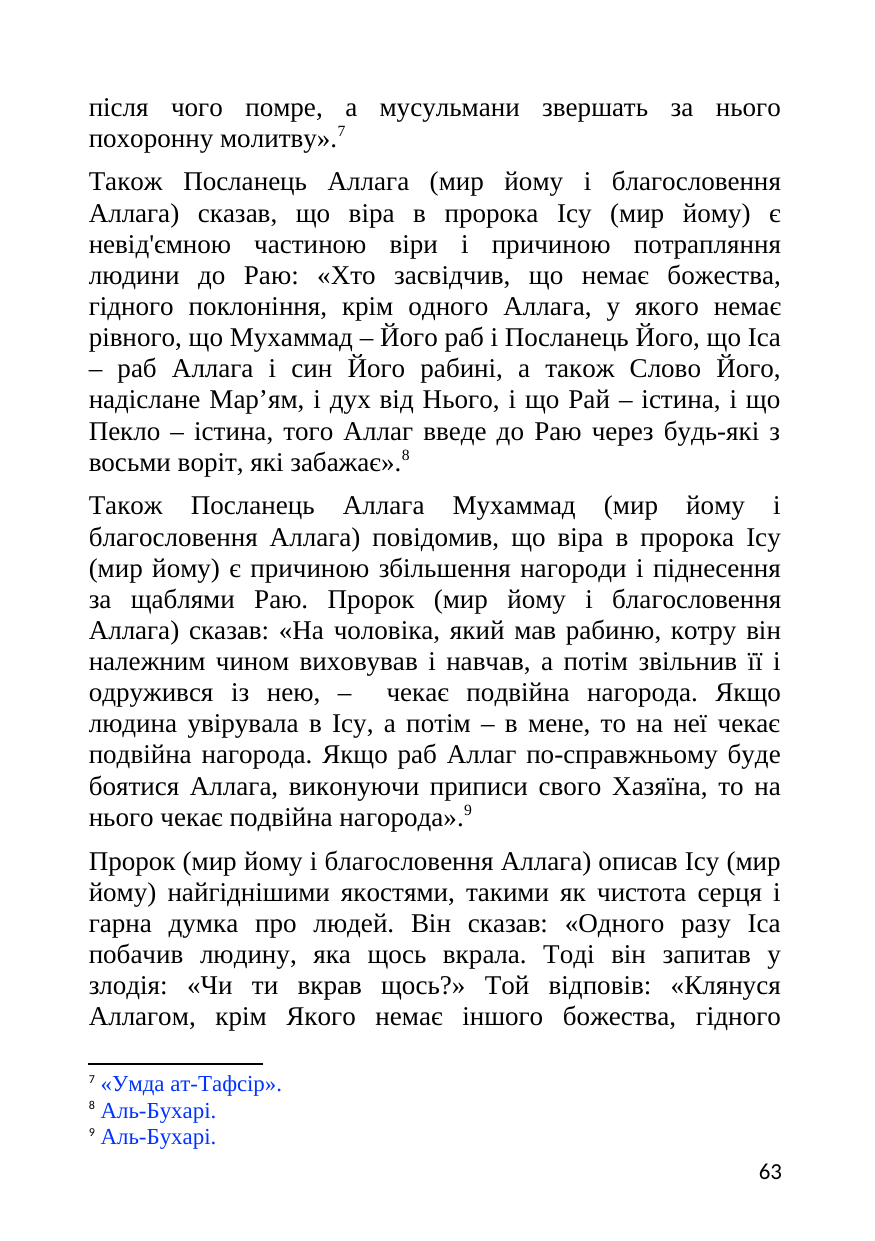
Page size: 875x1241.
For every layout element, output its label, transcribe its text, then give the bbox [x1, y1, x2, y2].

text Також Посланець Аллага Мухаммад (мир йому і благословення Аллага) повідомив, що віра в пророка Ісу (мир йому) є причиною збільшення нагороди і піднесення за щаблями Раю. Пророк (мир йому і благословення Аллага) сказав: «На чоловіка, який мав рабиню, котру він належним чином виховував і навчав, а потім звільнив її і одружився із нею, – чекає подвійна нагорода. Якщо людина увірувала в Ісу, а потім – в мене, то на неї чекає подвійна нагорода. Якщо раб Аллаг по-справжньому буде боятися Аллага, виконуючи приписи свого Хазяїна, то на нього чекає подвійна нагорода». [88, 489, 782, 832]
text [88, 844, 782, 1031]
text Також Посланець Аллага (мир йому і благословення Аллага) сказав, що віра в пророка Ісу (мир йому) є невід'ємною частиною віри і причиною потрапляння людини до Раю: «Хто засвідчив, що немає божества, гідного поклоніння, крім одного Аллага, у якого немає рівного, що Мухаммад – Його раб і Посланець Його, що Іса – раб Аллага і син Його рабині, а також Слово Його, надіслане Мар’ям, і дух від Нього, і що Рай – істина, і що Пекло – істина, того Аллаг введе до Раю через будь-які з восьми воріт, які забажає». [88, 166, 782, 477]
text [88, 91, 782, 153]
